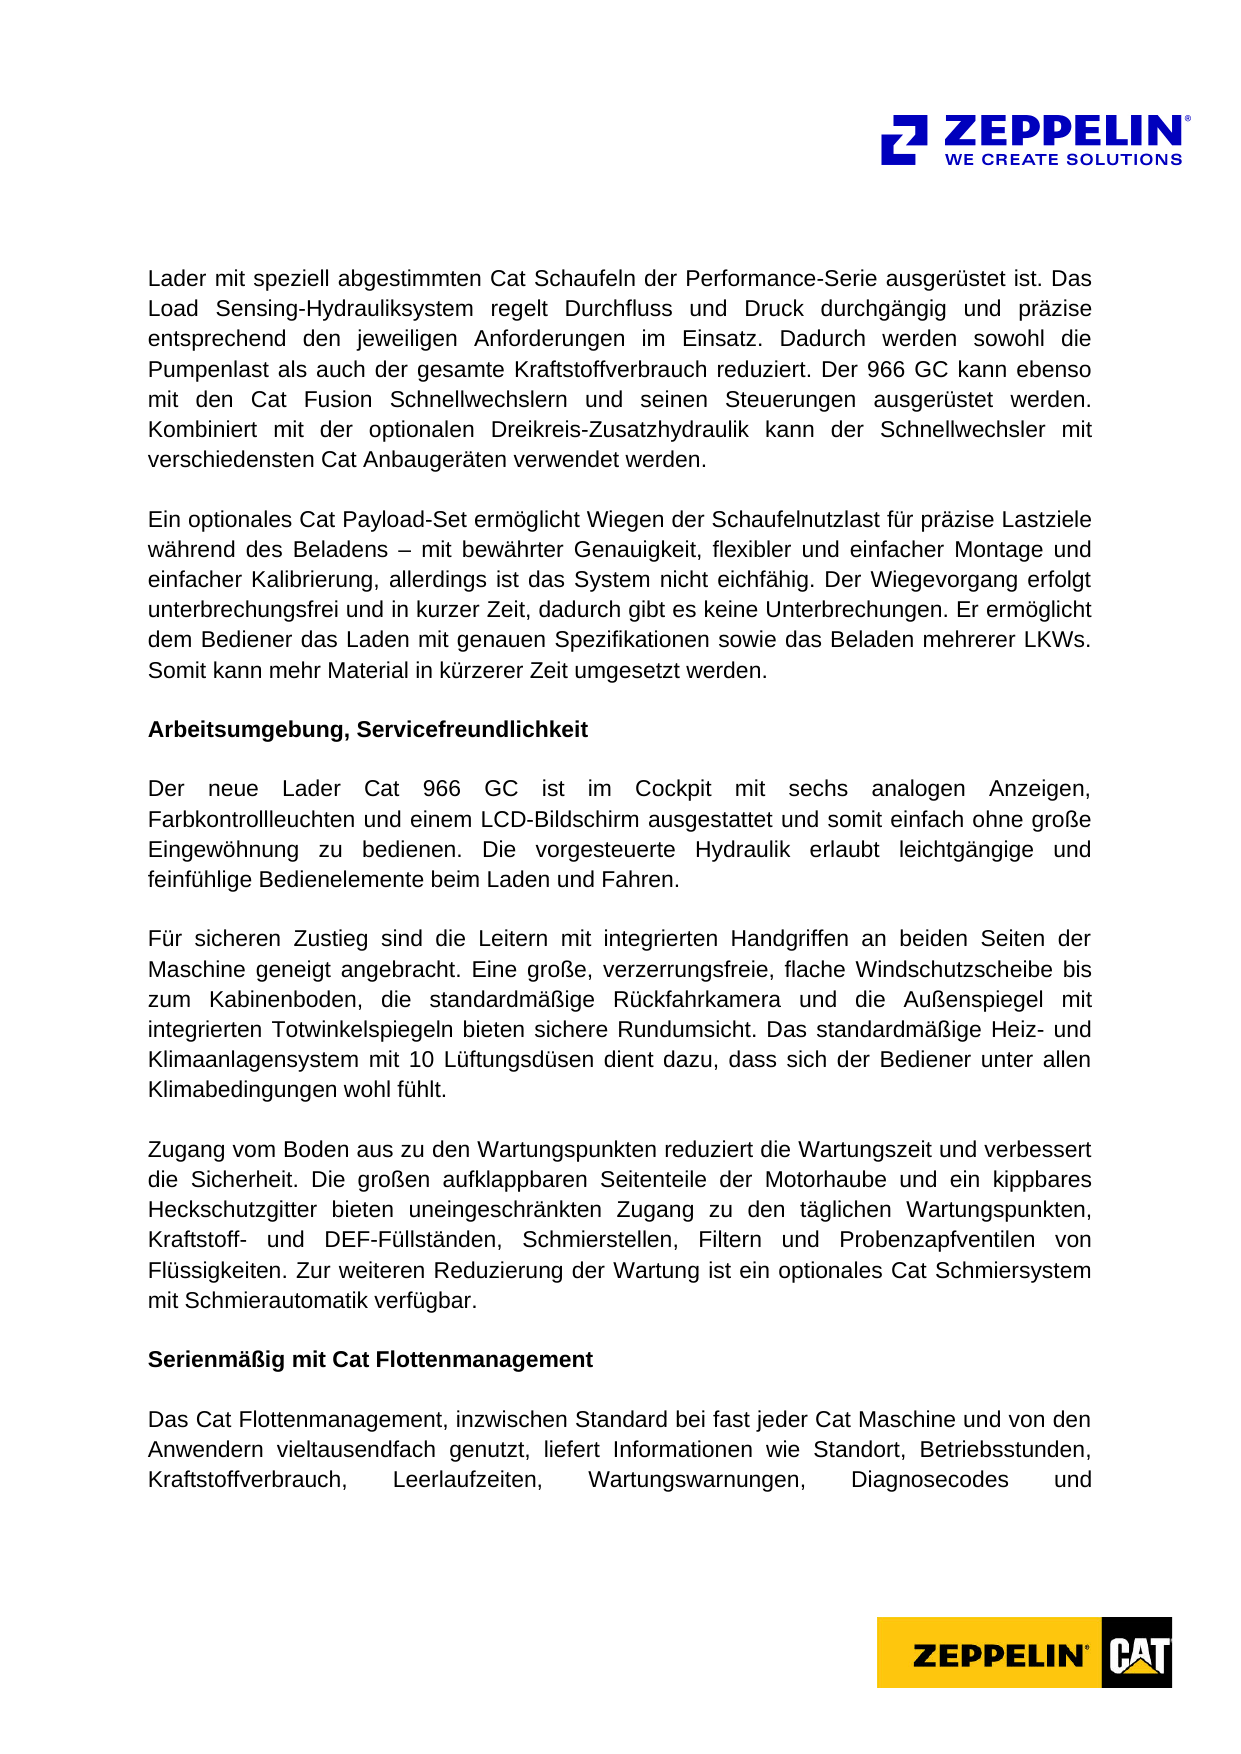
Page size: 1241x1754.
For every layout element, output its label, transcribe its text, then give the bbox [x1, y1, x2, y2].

text Ein optionales Cat Payload-Set ermöglicht Wiegen der Schaufelnutzlast für präzise Lastziele während des Beladens – mit bewährter Genauigkeit, flexibler und einfacher Montage und einfacher Kalibrierung, allerdings ist das System nicht eichfähig. Der Wiegevorgang erfolgt unterbrechungsfrei und in kurzer Zeit, dadurch gibt es keine Unterbrechungen. Er ermöglicht dem Bediener das Laden mit genauen Spezifikationen sowie das Beladen mehrerer LKWs. Somit kann mehr Material in kürzerer Zeit umgesetzt werden. [148, 506, 1092, 683]
picture [802, 0, 1241, 215]
text Der neue Lader Cat 966 GC ist im Cockpit mit sechs analogen Anzeigen, Farbkontrollleuchten und einem LCD-Bildschirm ausgestattet und somit einfach ohne große Eingewöhnung zu bedienen. Die vorgesteuerte Hydraulik erlaubt leichtgängige und feinfühlige Bedienelemente beim Laden und Fahren. [148, 775, 1092, 892]
text Serienmäßig mit Cat Flottenmanagement [148, 1346, 1092, 1373]
text Zugang vom Boden aus zu den Wartungspunkten reduziert die Wartungszeit und verbessert die Sicherheit. Die großen aufklappbaren Seitenteile der Motorhaube und ein kippbares Heckschutzgitter bieten uneingeschränkten Zugang zu den täglichen Wartungspunkten, Kraftstoff- und DEF-Füllständen, Schmierstellen, Filtern und Probenzapfventilen von Flüssigkeiten. Zur weiteren Reduzierung der Wartung ist ein optionales Cat Schmiersystem mit Schmierautomatik verfügbar. [148, 1136, 1092, 1313]
text Für sicheren Zustieg sind die Leitern mit integrierten Handgriffen an beiden Seiten der Maschine geneigt angebracht. Eine große, verzerrungsfreie, flache Windschutzscheibe bis zum Kabinenboden, die standardmäßige Rückfahrkamera und die Außenspiegel mit integrierten Totwinkelspiegeln bieten sichere Rundumsicht. Das standardmäßige Heiz- und Klimaanlagensystem mit 10 Lüftungsdüsen dient dazu, dass sich der Bediener unter allen Klimabedingungen wohl fühlt. [148, 925, 1092, 1103]
picture [877, 1617, 1173, 1688]
text Arbeitsumgebung, Servicefreundlichkeit [148, 716, 1092, 742]
